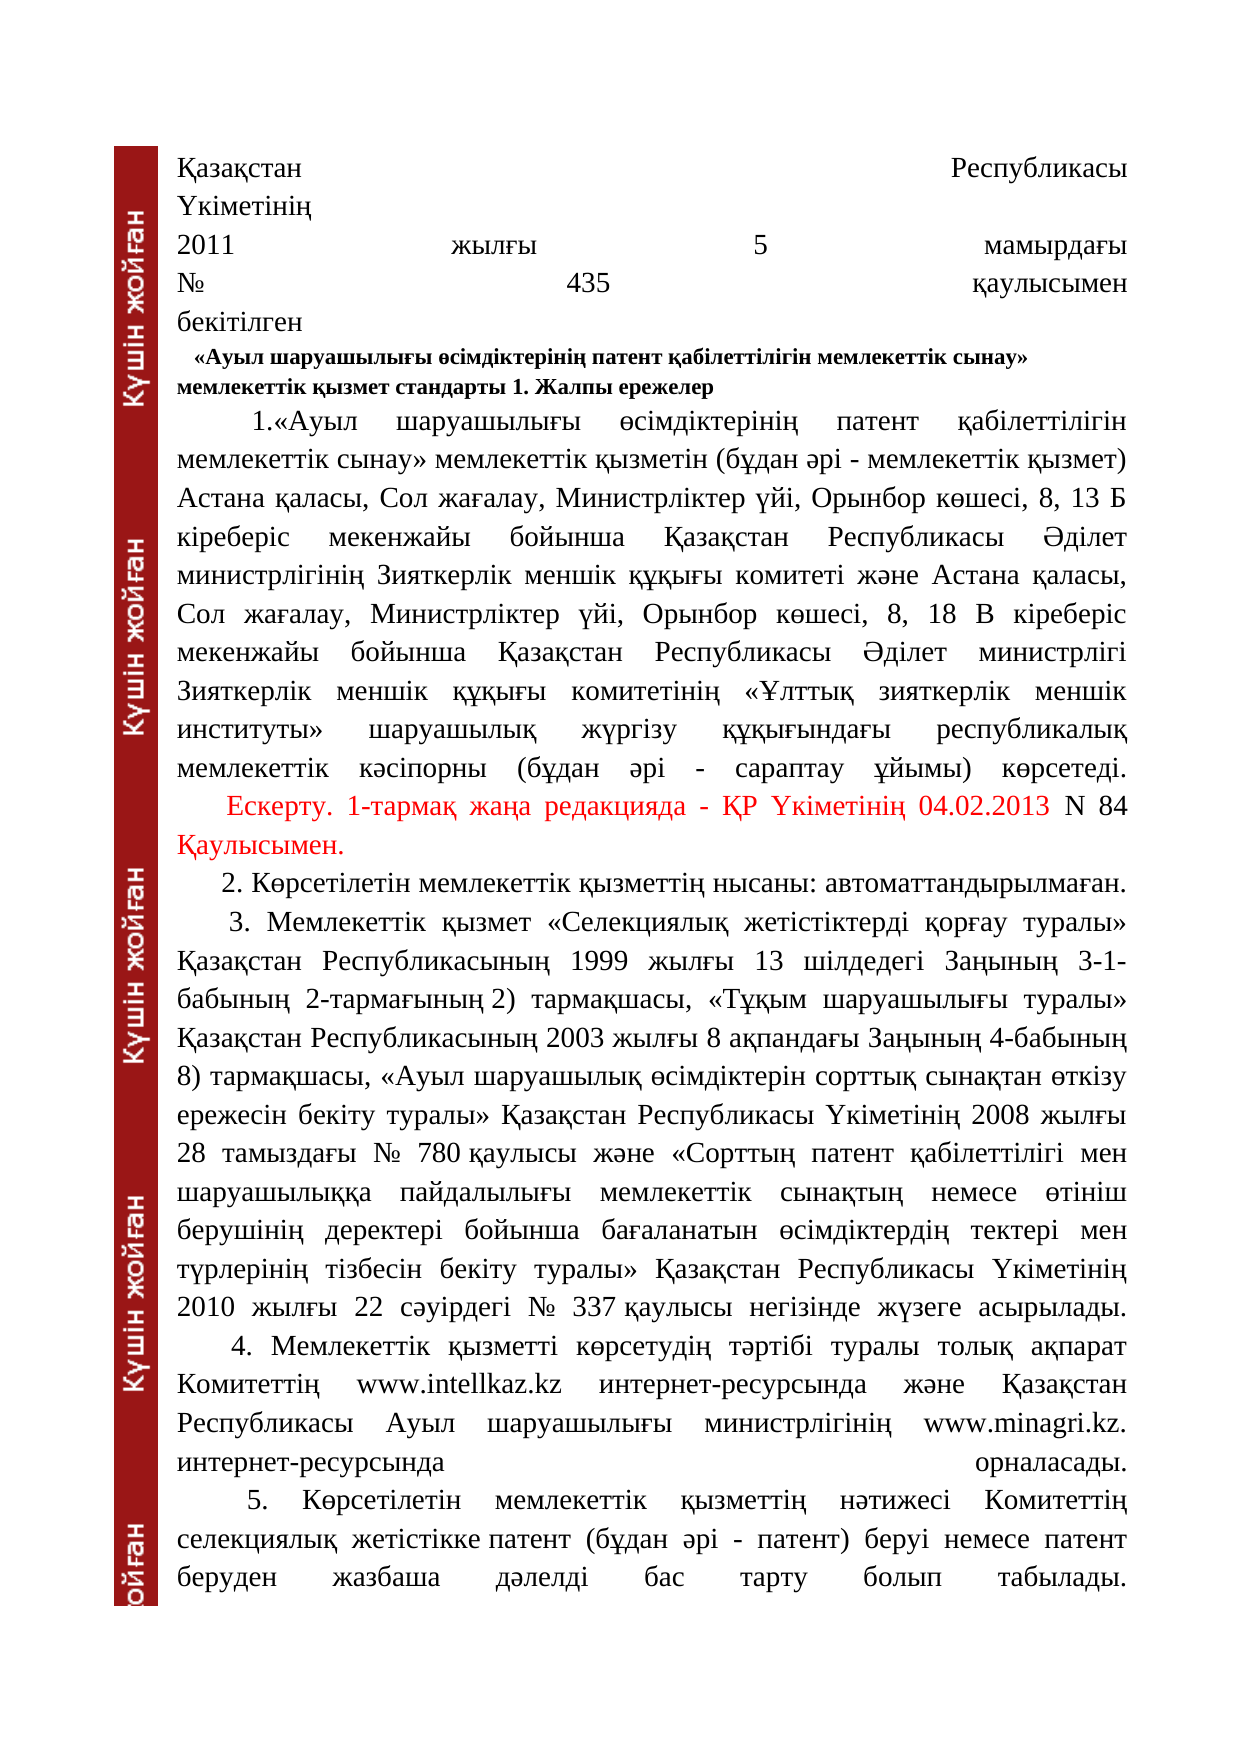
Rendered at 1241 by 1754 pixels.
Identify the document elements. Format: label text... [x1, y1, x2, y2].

text «Ауыл шаруашылығы өсімдіктерінің патент қабілеттілігін мемлекеттік сынау» мемлекеттік қызмет стандарты 1. Жалпы ережелер [112, 343, 1128, 399]
picture [114, 338, 158, 343]
text Қазақстан Республикасы Үкіметінің 2011 жылғы 5 мамырдағы № 435 қаулысымен бекітілген [112, 150, 1128, 338]
picture [114, 1593, 158, 1606]
picture [114, 399, 158, 403]
picture [114, 146, 158, 150]
